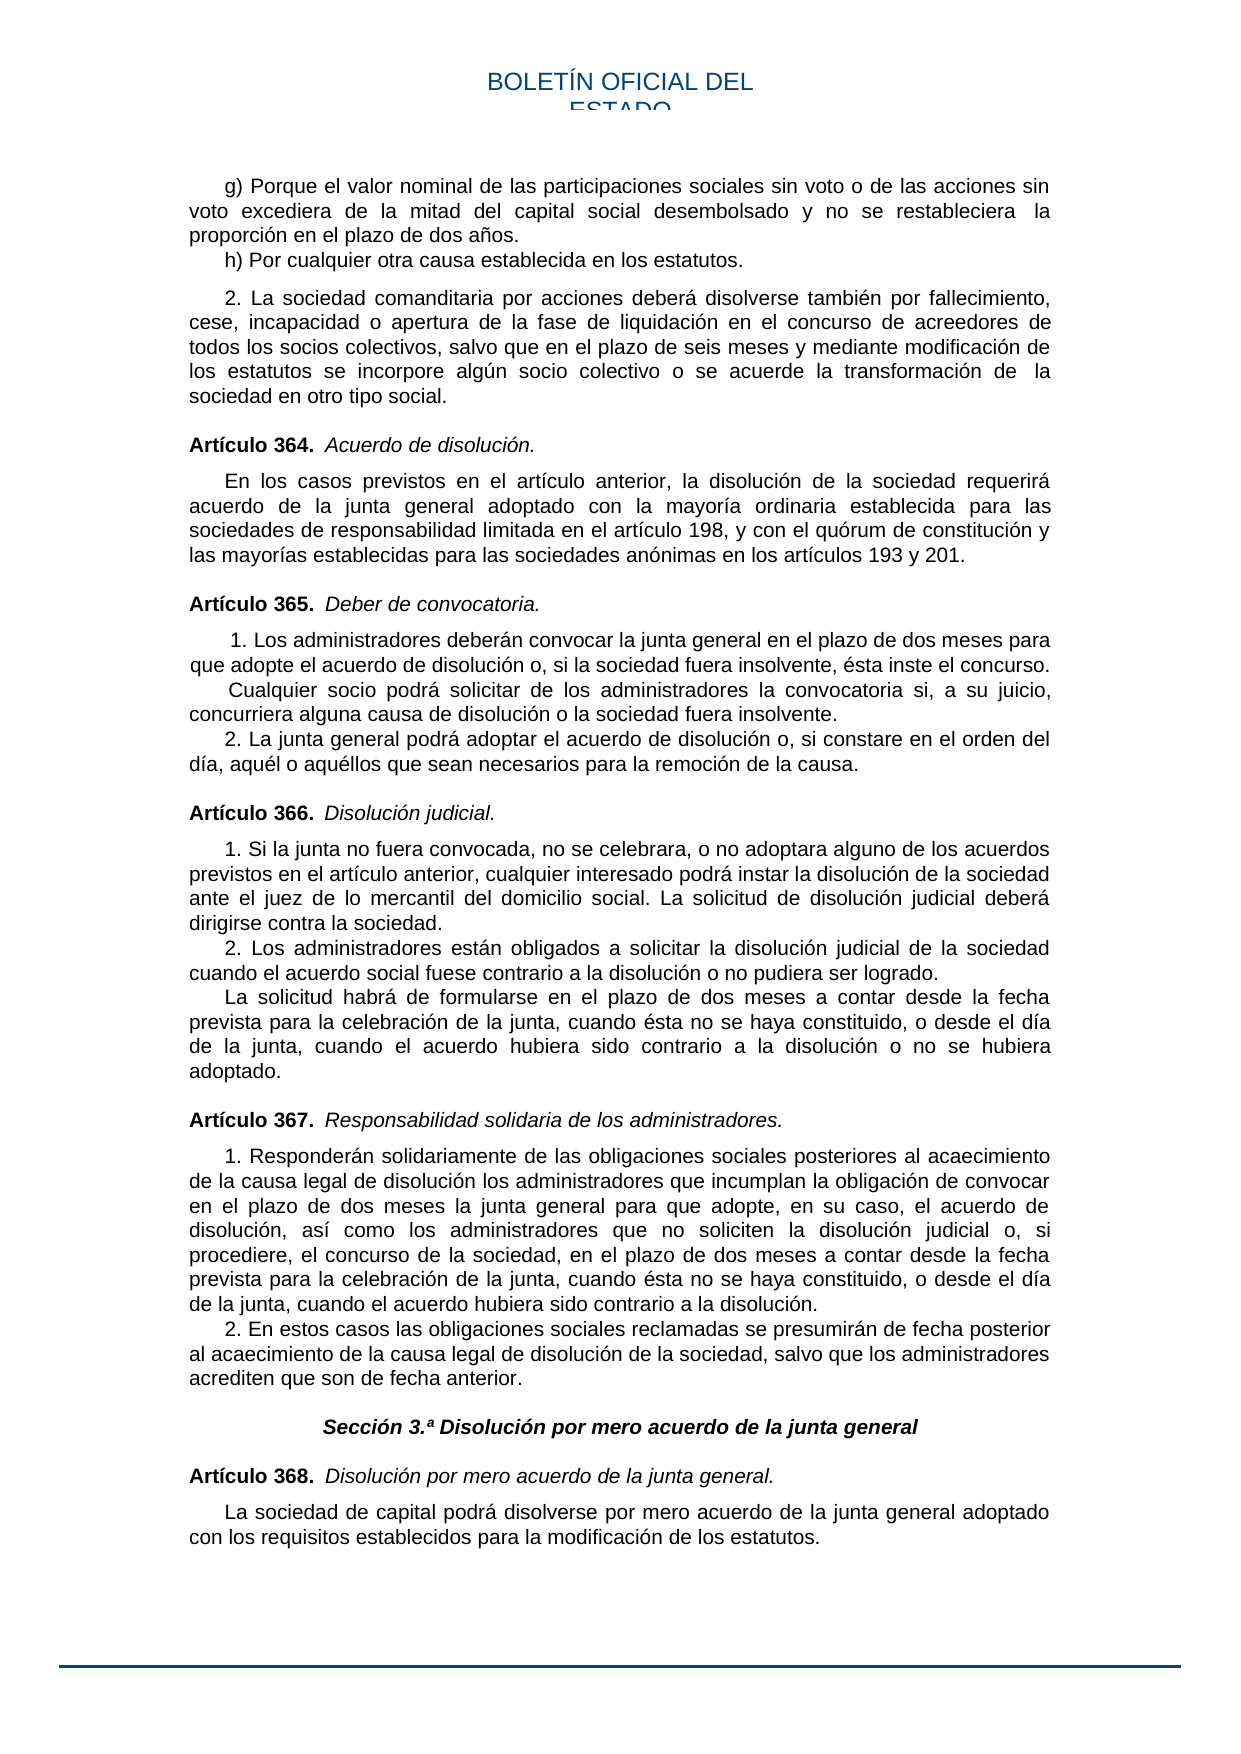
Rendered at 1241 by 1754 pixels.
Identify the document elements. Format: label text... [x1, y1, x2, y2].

list Si la junta no fuera convocada, no se celebrara, o no adoptara alguno de los acuerdos previstos en el artículo anterior, cualquier interesado podrá instar la disolución de la sociedad ante el juez de lo mercantil del domicilio social. La solicitud de disolución judicial deberá dirigirse contra la sociedad. [189, 837, 1051, 935]
text Artículo 367. Responsabilidad solidaria de los administradores. [189, 1108, 1184, 1132]
list Los administradores deberán convocar la junta general en el plazo de dos meses para que adopte el acuerdo de disolución o, si la sociedad fuera insolvente, ésta inste el concurso. Cualquier socio podrá solicitar de los administradores la convocatoria si, a su juicio, [189, 628, 1051, 701]
text La sociedad de capital podrá disolverse por mero acuerdo de la junta general adoptado con los requisitos establecidos para la modificación de los estatutos. [189, 1500, 1051, 1548]
text Artículo 366. Disolución judicial. [189, 801, 1184, 825]
list La junta general podrá adoptar el acuerdo de disolución o, si constare en el orden del día, aquél o aquéllos que sean necesarios para la remoción de la causa. [189, 727, 1051, 776]
text Artículo 365. Deber de convocatoria. [189, 592, 1184, 616]
list La sociedad comanditaria por acciones deberá disolverse también por fallecimiento, cese, incapacidad o apertura de la fase de liquidación en el concurso de acreedores de todos los socios colectivos, salvo que en el plazo de seis meses y mediante modificación de los estatutos se incorpore algún socio colectivo o se acuerde la transformación de la sociedad en otro tipo social. [189, 285, 1052, 408]
text concurriera alguna causa de disolución o la sociedad fuera insolvente. [189, 702, 1184, 726]
list Responderán solidariamente de las obligaciones sociales posteriores al acaecimiento de la causa legal de disolución los administradores que incumplan la obligación de convocar en el plazo de dos meses la junta general para que adopte, en su caso, el acuerdo de disolución, así como los administradores que no soliciten la disolución judicial o, si procediere, el concurso de la sociedad, en el plazo de dos meses a contar desde la fecha prevista para la celebración de la junta, cuando ésta no se haya constituido, o desde el día de la junta, cuando el acuerdo hubiera sido contrario a la disolución. [189, 1144, 1051, 1316]
text Artículo 364. Acuerdo de disolución. [189, 433, 1184, 457]
list En estos casos las obligaciones sociales reclamadas se presumirán de fecha posterior al acaecimiento de la causa legal de disolución de la sociedad, salvo que los administradores acrediten que son de fecha anterior. [189, 1317, 1051, 1390]
text La solicitud habrá de formularse en el plazo de dos meses a contar desde la fecha prevista para la celebración de la junta, cuando ésta no se haya constituido, o desde el día de la junta, cuando el acuerdo hubiera sido contrario a la disolución o no se hubiera adoptado. [189, 985, 1051, 1083]
text En los casos previstos en el artículo anterior, la disolución de la sociedad requerirá acuerdo de la junta general adoptado con la mayoría ordinaria establecida para las sociedades de responsabilidad limitada en el artículo 198, y con el quórum de constitución y las mayorías establecidas para las sociedades anónimas en los artículos 193 y 201. [189, 469, 1051, 567]
text Artículo 368. Disolución por mero acuerdo de la junta general. [189, 1464, 1184, 1488]
list Por cualquier otra causa establecida en los estatutos. [224, 248, 1184, 272]
subtitle Sección 3.ª Disolución por mero acuerdo de la junta general [323, 1415, 1184, 1439]
list Los administradores están obligados a solicitar la disolución judicial de la sociedad cuando el acuerdo social fuese contrario a la disolución o no pudiera ser logrado. [189, 936, 1051, 984]
list Porque el valor nominal de las participaciones sociales sin voto o de las acciones sin voto excediera de la mitad del capital social desembolsado y no se restableciera la proporción en el plazo de dos años. [189, 174, 1051, 247]
